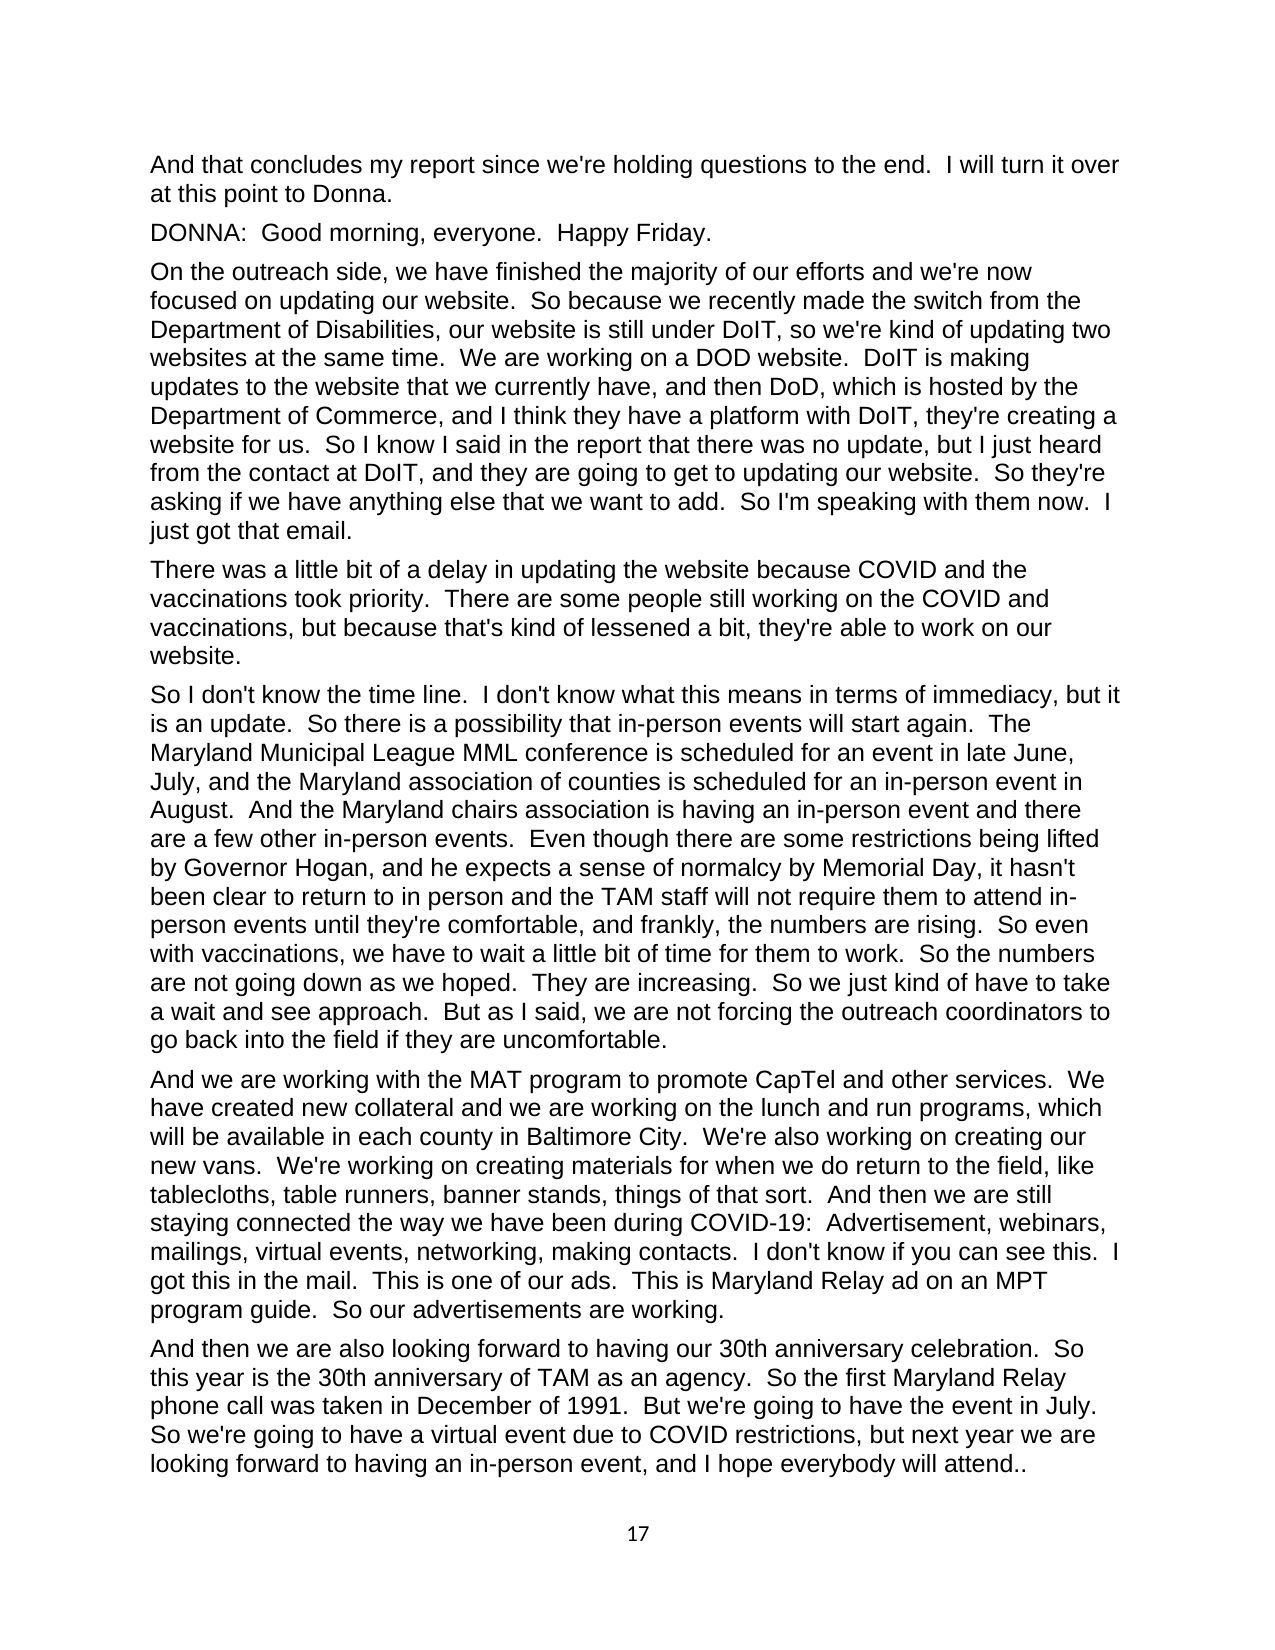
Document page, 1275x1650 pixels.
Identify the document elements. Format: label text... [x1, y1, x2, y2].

text So I don't know the time line. I don't know what this means in terms of immediacy, but it is an update. So there is a possibility that in-person events will start again. The Maryland Municipal League MML conference is scheduled for an event in late June, July, and the Maryland association of counties is scheduled for an in-person event in August. And the Maryland chairs association is having an in-person event and there are a few other in-person events. Even though there are some restrictions being lifted by Governor Hogan, and he expects a sense of normalcy by Memorial Day, it hasn't been clear to return to in person and the TAM staff will not require them to attend in-person events until they're comfortable, and frankly, the numbers are rising. So even with vaccinations, we have to wait a little bit of time for them to work. So the numbers are not going down as we hoped. They are increasing. So we just kind of have to take a wait and see approach. But as I said, we are not forcing the outreach coordinators to go back into the field if they are uncomfortable. [150, 680, 1125, 1054]
text And then we are also looking forward to having our 30th anniversary celebration. So this year is the 30th anniversary of TAM as an agency. So the first Maryland Relay phone call was taken in December of 1991. But we're going to have the event in July. So we're going to have a virtual event due to COVID restrictions, but next year we are looking forward to having an in-person event, and I hope everybody will attend.. [150, 1334, 1125, 1477]
text There was a little bit of a delay in updating the website because COVID and the vaccinations took priority. There are some people still working on the COVID and vaccinations, but because that's kind of lessened a bit, they're able to work on our website. [150, 555, 1125, 670]
text On the outreach side, we have finished the majority of our efforts and we're now focused on updating our website. So because we recently made the switch from the Department of Disabilities, our website is still under DoIT, so we're kind of updating two websites at the same time. We are working on a DOD website. DoIT is making updates to the website that we currently have, and then DoD, which is hosted by the Department of Commerce, and I think they have a platform with DoIT, they're creating a website for us. So I know I said in the report that there was no update, but I just heard from the contact at DoIT, and they are going to get to updating our website. So they're asking if we have anything else that we want to add. So I'm speaking with them now. I just got that email. [150, 257, 1125, 544]
text DONNA: Good morning, everyone. Happy Friday. [150, 218, 1125, 247]
text And that concludes my report since we're holding questions to the end. I will turn it over at this point to Donna. [150, 150, 1125, 207]
text And we are working with the MAT program to promote CapTel and other services. We have created new collateral and we are working on the lunch and run programs, which will be available in each county in Baltimore City. We're also working on creating our new vans. We're working on creating materials for when we do return to the field, like tablecloths, table runners, banner stands, things of that sort. And then we are still staying connected the way we have been during COVID-19: Advertisement, webinars, mailings, virtual events, networking, making contacts. I don't know if you can see this. I got this in the mail. This is one of our ads. This is Maryland Relay ad on an MPT program guide. So our advertisements are working. [150, 1064, 1125, 1323]
